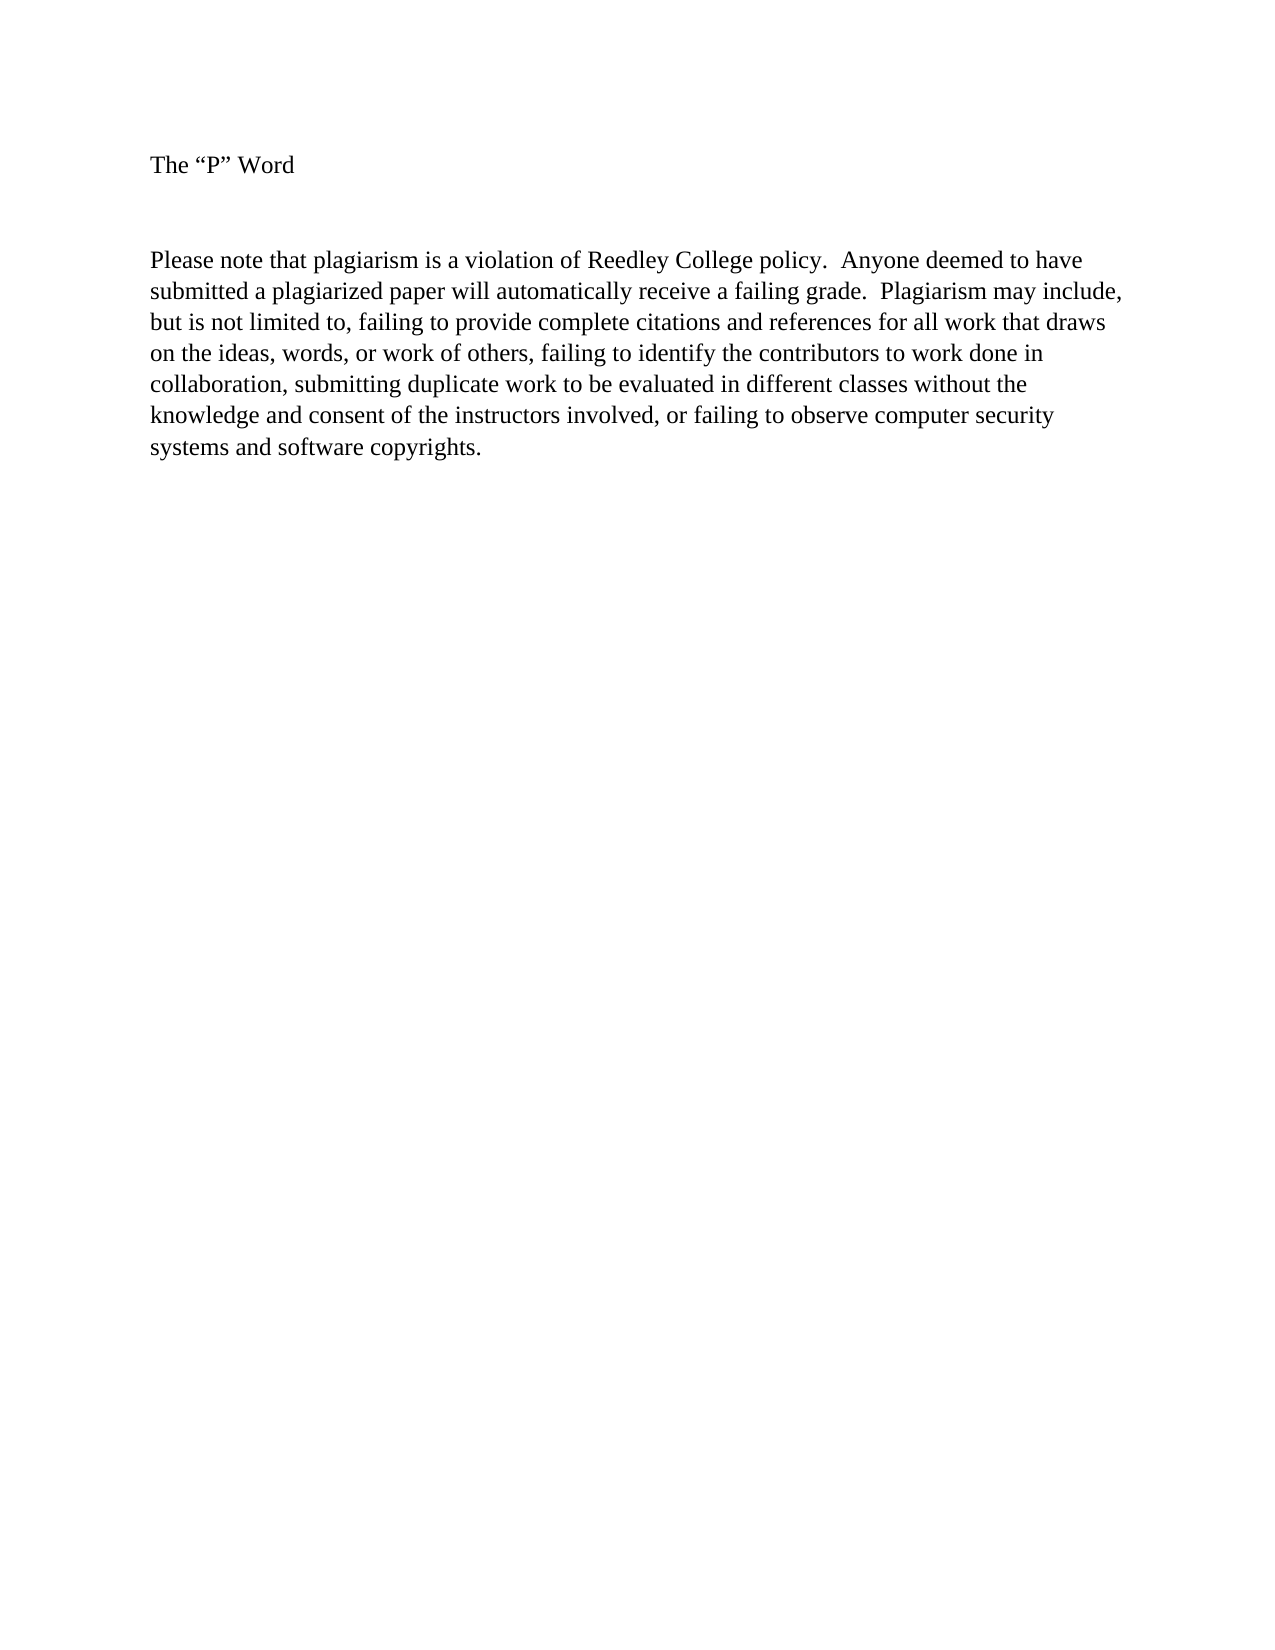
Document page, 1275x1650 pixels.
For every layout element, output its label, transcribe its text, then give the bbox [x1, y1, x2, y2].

text Please note that plagiarism is a violation of Reedley College policy. Anyone deemed to have submitted a plagiarized paper will automatically receive a failing grade. Plagiarism may include, but is not limited to, failing to provide complete citations and references for all work that draws on the ideas, words, or work of others, failing to identify the contributors to work done in collaboration, submitting duplicate work to be evaluated in different classes without the knowledge and consent of the instructors involved, or failing to observe computer security systems and software copyrights. [150, 245, 1125, 460]
text The “P” Word [150, 150, 1125, 179]
